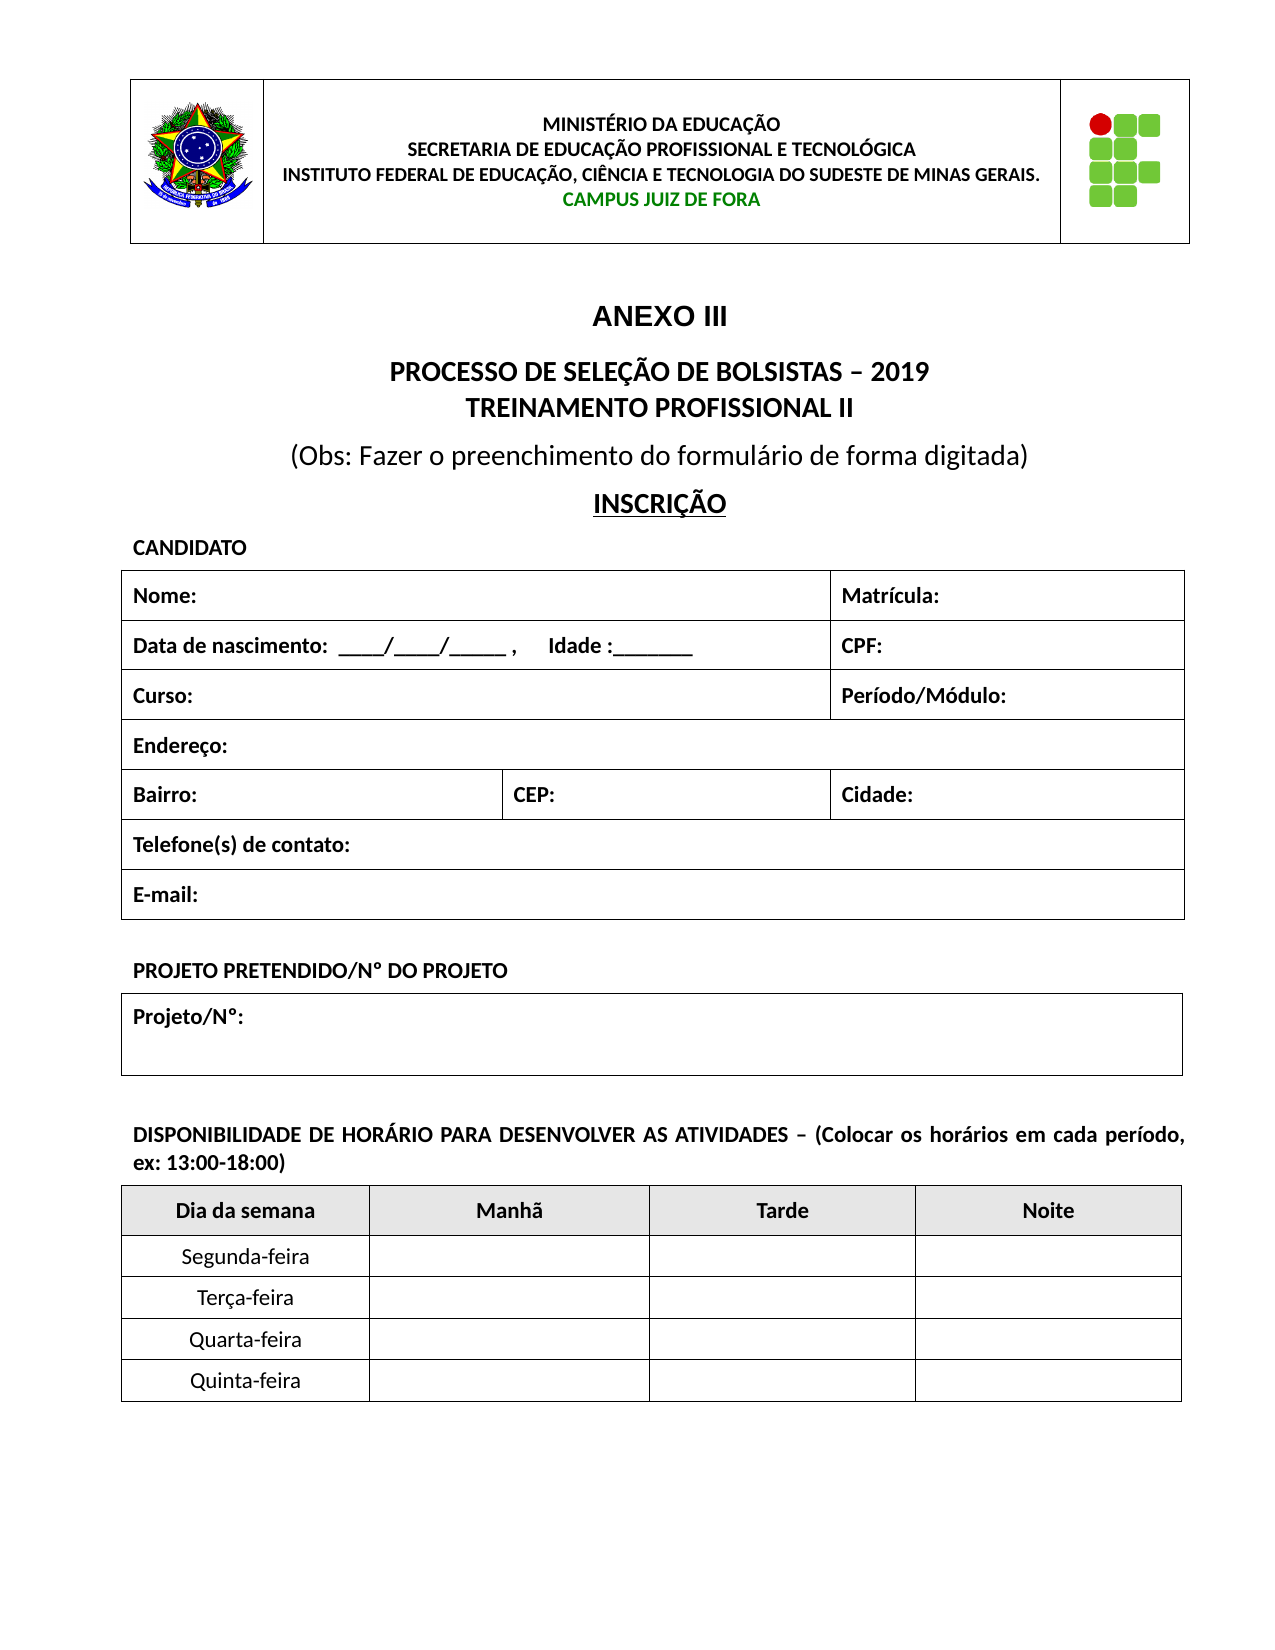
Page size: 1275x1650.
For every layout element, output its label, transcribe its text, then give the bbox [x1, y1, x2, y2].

text (Obs: Fazer o preenchimento do formulário de forma digitada) [133, 437, 1186, 473]
table_cell Curso: [122, 670, 830, 719]
subtitle PROCESSO DE SELEÇÃO DE BOLSISTAS – 2019 [133, 353, 1186, 389]
table_cell Telefone(s) de contato: [122, 820, 1184, 869]
table_header Nome: [122, 571, 830, 619]
table_cell Endereço: [122, 720, 1184, 769]
table_cell Data de nascimento: ____/____/_____ , Idade :_______ [122, 621, 830, 669]
table_cell E-mail: [122, 870, 1184, 919]
text INSCRIÇÃO [133, 485, 1186, 521]
table_cell Terça-feira [122, 1277, 369, 1318]
table_cell [650, 1360, 915, 1401]
text PROJETO PRETENDIDO/Nº DO PROJETO [133, 956, 1186, 984]
table_cell [370, 1277, 649, 1318]
table_cell [370, 1360, 649, 1401]
table_header Tarde [650, 1186, 915, 1235]
subtitle ANEXO III [133, 299, 1186, 332]
table_cell Período/Módulo: [831, 670, 1184, 719]
table_cell [370, 1236, 649, 1276]
table_header Dia da semana [122, 1186, 369, 1235]
table_cell Quinta-feira [122, 1360, 369, 1401]
text CANDIDATO [133, 533, 1186, 561]
table_cell Bairro: [122, 770, 502, 819]
table_cell [916, 1319, 1181, 1359]
table_cell Segunda-feira [122, 1236, 369, 1276]
table_cell Cidade: [831, 770, 1184, 819]
table_cell [916, 1360, 1181, 1401]
picture [1089, 113, 1161, 207]
table_header Manhã [370, 1186, 649, 1235]
table_cell [650, 1319, 915, 1359]
table_cell CPF: [831, 621, 1184, 669]
table_cell Quarta-feira [122, 1319, 369, 1359]
table_cell CEP: [503, 770, 830, 819]
table_cell [916, 1277, 1181, 1318]
table_cell [650, 1277, 915, 1318]
table_header Noite [916, 1186, 1181, 1235]
table_cell [370, 1319, 649, 1359]
table_header Matrícula: [831, 571, 1184, 619]
picture [143, 101, 253, 209]
table_cell [916, 1236, 1181, 1276]
text DISPONIBILIDADE DE HORÁRIO PARA DESENVOLVER AS ATIVIDADES – (Colocar os horários em cada período, ex: 13:00-18:00) [133, 1120, 1186, 1176]
text TREINAMENTO PROFISSIONAL II [133, 389, 1186, 424]
table_header Projeto/Nº: [122, 994, 1182, 1075]
table_cell [650, 1236, 915, 1276]
